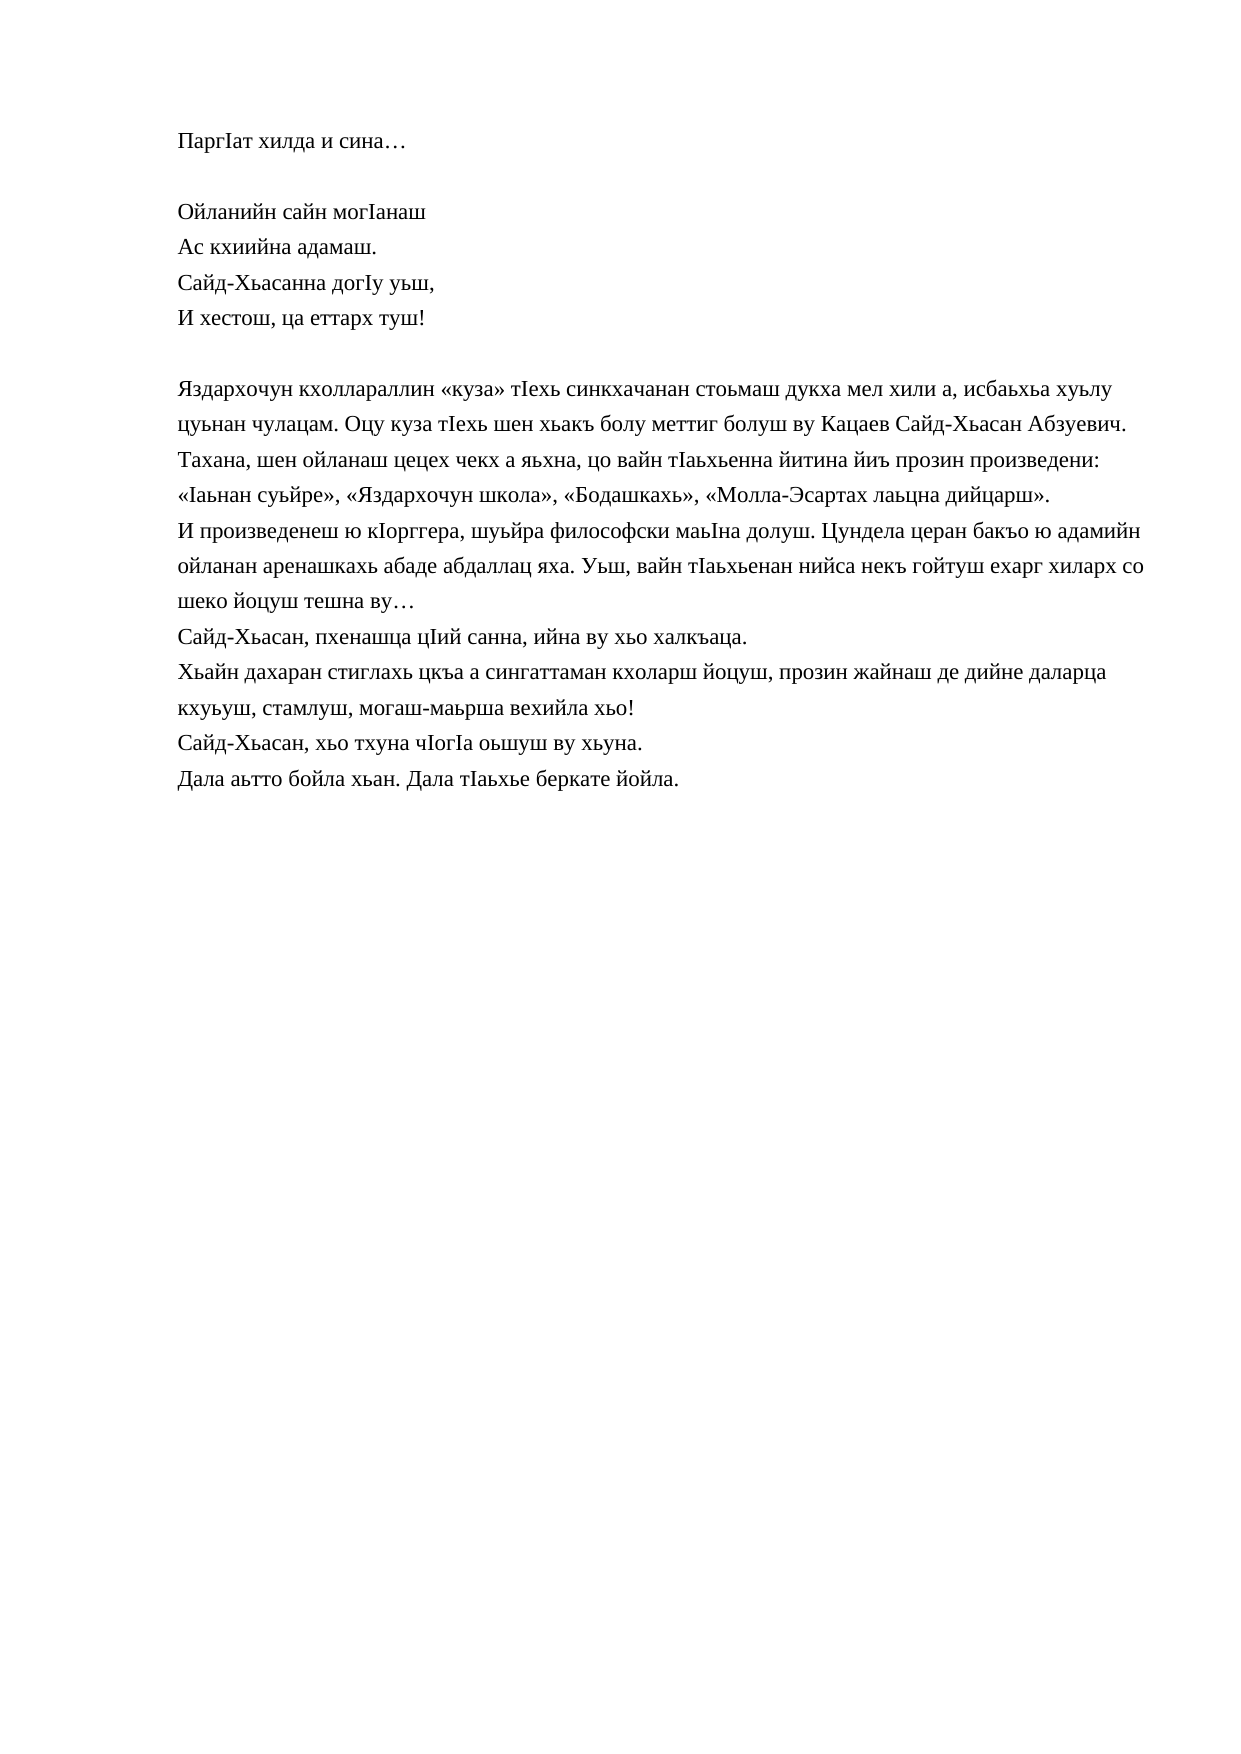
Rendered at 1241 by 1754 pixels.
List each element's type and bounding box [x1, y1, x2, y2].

text [177, 118, 1152, 791]
